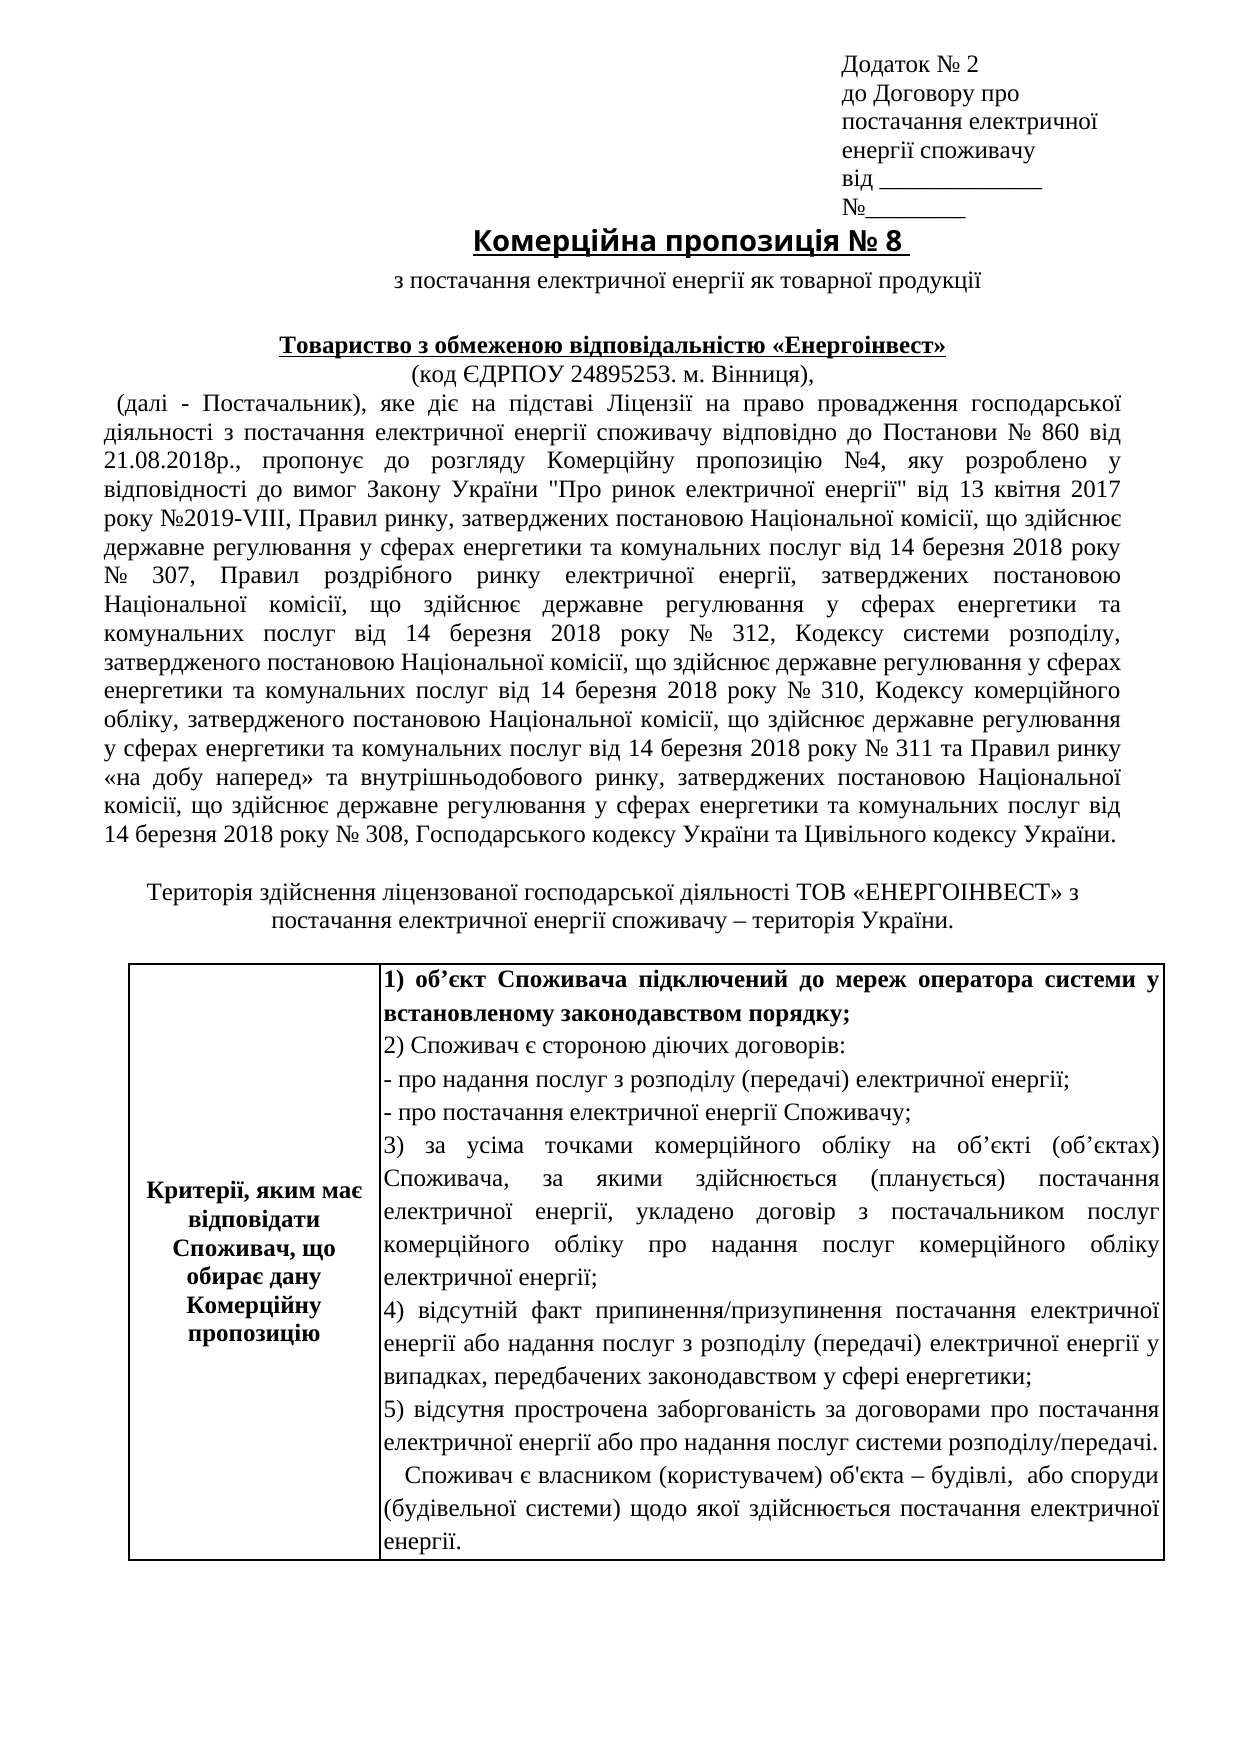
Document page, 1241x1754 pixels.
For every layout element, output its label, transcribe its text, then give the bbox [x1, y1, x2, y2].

table_header 1) об’єкт Споживача підключений до мереж оператора системи у встановленому законодавством порядку; 2) Споживач є стороною діючих договорів: - про надання послуг з розподілу (передачі) електричної енергії; - про постачання електричної енергії Споживачу; 3) за усіма точками комерційного обліку на об’єкті (об’єктах) Споживача, за якими здійснюється (планується) постачання електричної енергії, укладено договір з постачальником послуг комерційного обліку про надання послуг комерційного обліку електричної енергії; 4) відсутній факт припинення/призупинення постачання електричної енергії або надання послуг з розподілу (передачі) електричної енергії у випадках, передбачених законодавством у сфері енергетики; 5) відсутня прострочена заборгованість за договорами про постачання електричної енергії або про надання послуг системи розподілу/передачі. Споживач є власником (користувачем) об'єкта – будівлі, або споруди (будівельної системи) щодо якої здійснюється постачання електричної енергії. [381, 965, 1163, 1559]
text з постачання електричної енергії як товарної продукції [253, 265, 1122, 294]
text Додаток № 2 [841, 50, 1122, 78]
text (код ЄДРПОУ 24895253. м. Вінниця), [103, 359, 1122, 388]
text (далі - Постачальник), яке діє на підставі Ліцензії на право провадження господарської діяльності з постачання електричної енергії споживачу відповідно до Постанови № 860 від 21.08.2018р., пропонує до розгляду Комерційну пропозицію №4, яку розроблено у відповідності до вимог Закону України "Про ринок електричної енергії" від 13 квітня 2017 року №2019-VIII, Правил ринку, затверджених постановою Національної комісії, що здійснює державне регулювання у сферах енергетики та комунальних послуг від 14 березня 2018 року № 307, Правил роздрібного ринку електричної енергії, затверджених постановою Національної комісії, що здійснює державне регулювання у сферах енергетики та комунальних послуг від 14 березня 2018 року № 312, Кодексу системи розподілу, затвердженого постановою Національної комісії, що здійснює державне регулювання у сферах енергетики та комунальних послуг від 14 березня 2018 року № 310, Кодексу комерційного обліку, затвердженого постановою Національної комісії, що здійснює державне регулювання у сферах енергетики та комунальних послуг від 14 березня 2018 року № 311 та Правил ринку «на добу наперед» та внутрішньодобового ринку, затверджених постановою Національної комісії, що здійснює державне регулювання у сферах енергетики та комунальних послуг від 14 березня 2018 року № 308, Господарського кодексу України та Цивільного кодексу України. [103, 388, 1122, 848]
text до Договору про постачання електричної енергії споживачу [842, 78, 1122, 164]
text Комерційна пропозиція № 8 [253, 229, 1122, 258]
text Товариство з обмеженою відповідальністю «Енергоінвест» [103, 331, 1122, 359]
text від _____________ №________ [842, 164, 1122, 221]
table_header Критерії, яким має відповідати Споживач, що обирає дану Комерційну пропозицію [130, 965, 379, 1559]
text Територія здійснення ліцензованої господарської діяльності ТОВ «ЕНЕРГОІНВЕСТ» з постачання електричної енергії споживачу – територія України. [103, 877, 1122, 934]
